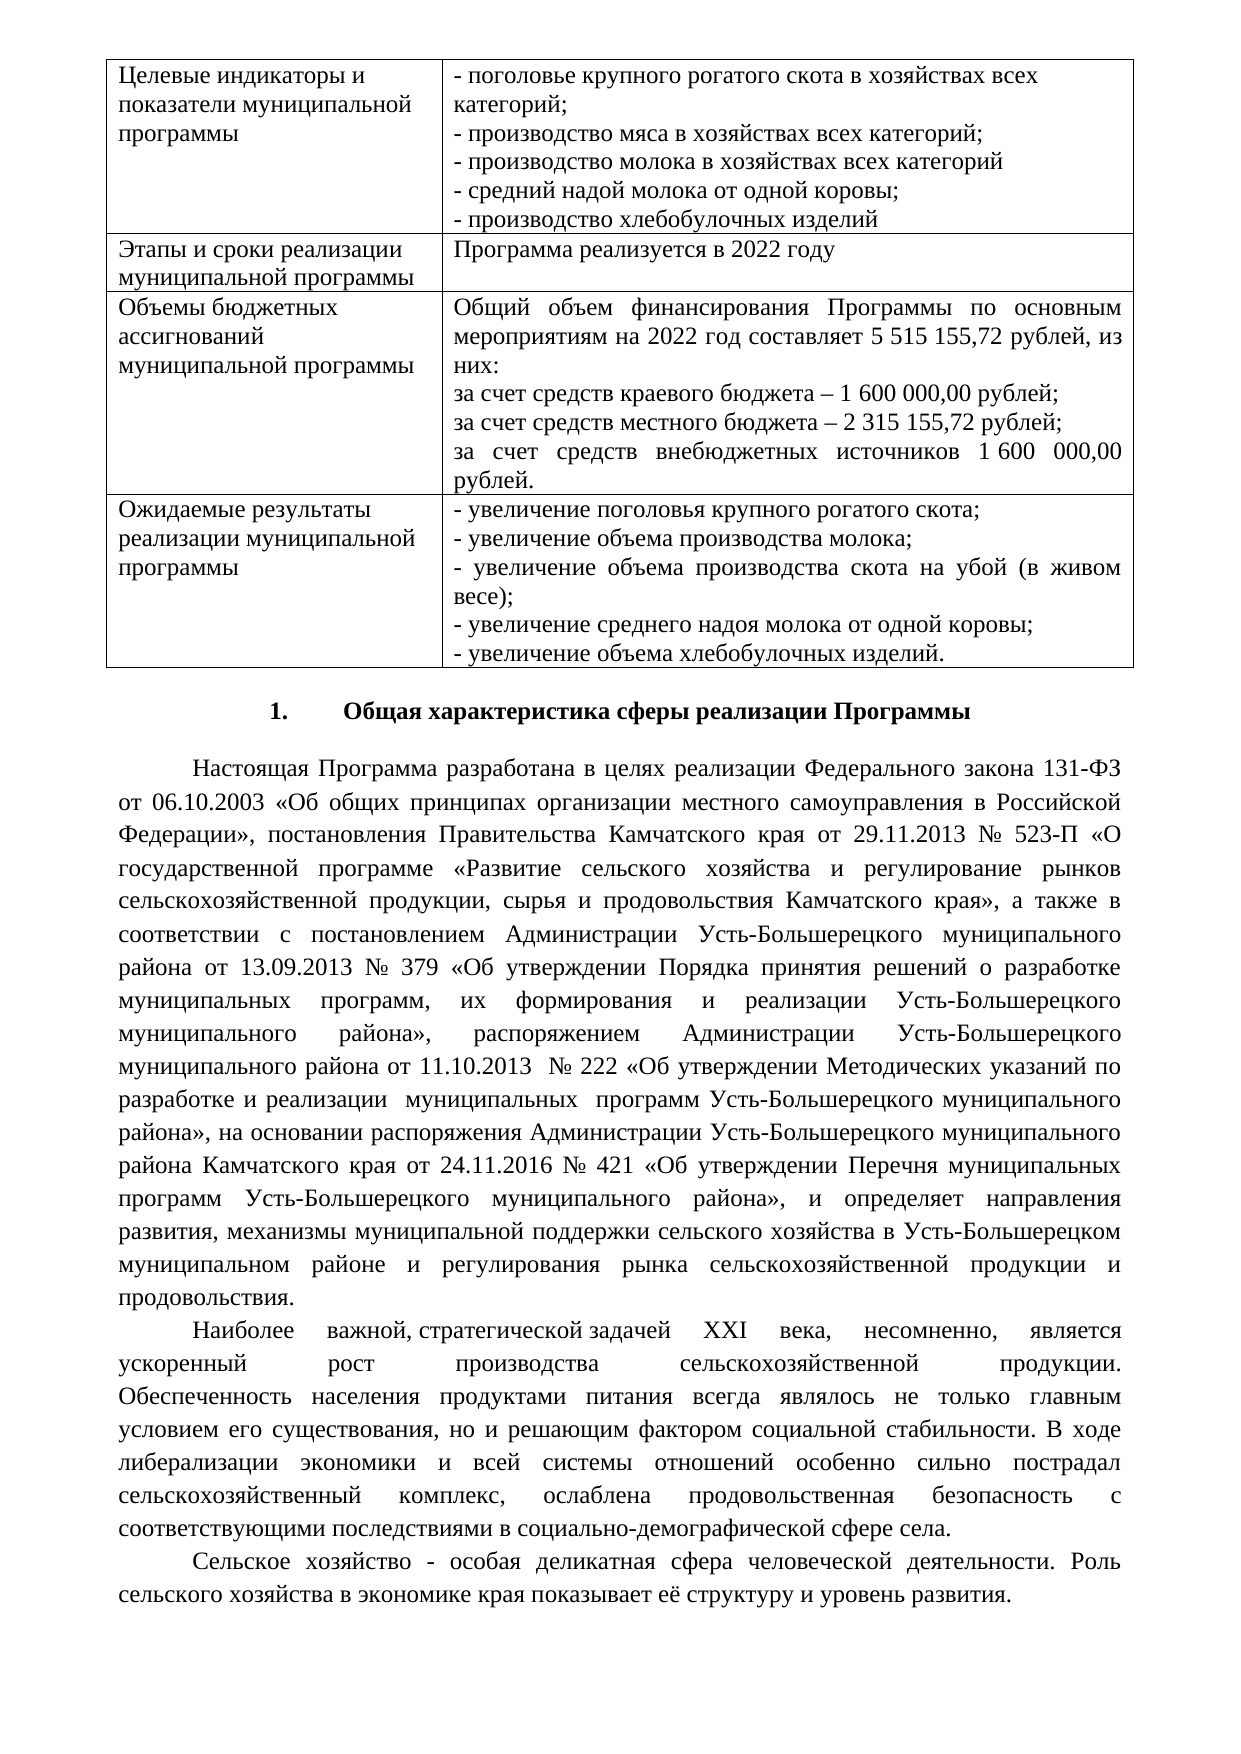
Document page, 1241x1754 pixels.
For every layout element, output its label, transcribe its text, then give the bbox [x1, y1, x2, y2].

table_cell - поголовье крупного рогатого скота в хозяйствах всех категорий; - производство мяса в хозяйствах всех категорий; - производство молока в хозяйствах всех категорий - средний надой молока от одной коровы; - производство хлебобулочных изделий [443, 60, 1133, 233]
table_cell Ожидаемые результаты реализации муниципальной программы [107, 495, 442, 667]
text Наиболее важной, стратегической задачей XXI века, несомненно, является ускоренный рост производства сельскохозяйственной продукции. Обеспеченность населения продуктами питания всегда являлось не только главным условием его существования, но и решающим фактором социальной стабильности. В ходе либерализации экономики и всей системы отношений особенно сильно пострадал сельскохозяйственный комплекс, ослаблена продовольственная безопасность с соответствующими последствиями в социально-демографической сфере села. [118, 1315, 1122, 1542]
list Общая характеристика сферы реализации Программы [118, 696, 1122, 725]
text Сельское хозяйство - особая деликатная сфера человеческой деятельности. Роль сельского хозяйства в экономике края показывает её структуру и уровень развития. [118, 1546, 1122, 1608]
text Настоящая Программа разработана в целях реализации Федерального закона 131-ФЗ от «Об общих принципах организации местного самоуправления в Российской Федерации», постановления Правительства Камчатского края от № 523-П «О государственной программе «Развитие сельского хозяйства и регулирование рынков сельскохозяйственной продукции, сырья и продовольствия Камчатского края», а также в соответствии с постановлением Администрации Усть-Большерецкого муниципального района от № 379 «Об утверждении Порядка принятия решений о разработке муниципальных программ, их формирования и реализации Усть-Большерецкого муниципального района», распоряжением Администрации Усть-Большерецкого муниципального района от № 222 «Об утверждении Методических указаний по разработке и реализации муниципальных программ Усть-Большерецкого муниципального района», на основании распоряжения Администрации Усть-Большерецкого муниципального района Камчатского края от 24.11.2016 № 421 «Об утверждении Перечня муниципальных программ Усть-Большерецкого муниципального района», и определяет направления развития, механизмы муниципальной поддержки сельского хозяйства в Усть-Большерецком муниципальном районе и регулирования рынка сельскохозяйственной продукции и продовольствия. [118, 753, 1122, 1311]
table_cell Объемы бюджетных ассигнований муниципальной программы [107, 292, 442, 493]
table_cell - увеличение поголовья крупного рогатого скота; - увеличение объема производства молока; - увеличение объема производства скота на убой (в живом весе); - увеличение среднего надоя молока от одной коровы; - увеличение объема хлебобулочных изделий. [443, 495, 1133, 667]
table_cell Программа реализуется в 2022 году [443, 234, 1133, 291]
table_cell Общий объем финансирования Программы по основным мероприятиям на 2022 год составляет 5 515 155,72 рублей, из них: за счет средств краевого бюджета – 1 600 000,00 рублей; за счет средств местного бюджета – 2 315 155,72 рублей; за счет средств внебюджетных источников 1 600 000,00 рублей. [443, 292, 1133, 493]
table_cell Целевые индикаторы и показатели муниципальной программы [107, 60, 442, 233]
table_cell Этапы и сроки реализации муниципальной программы [107, 234, 442, 291]
